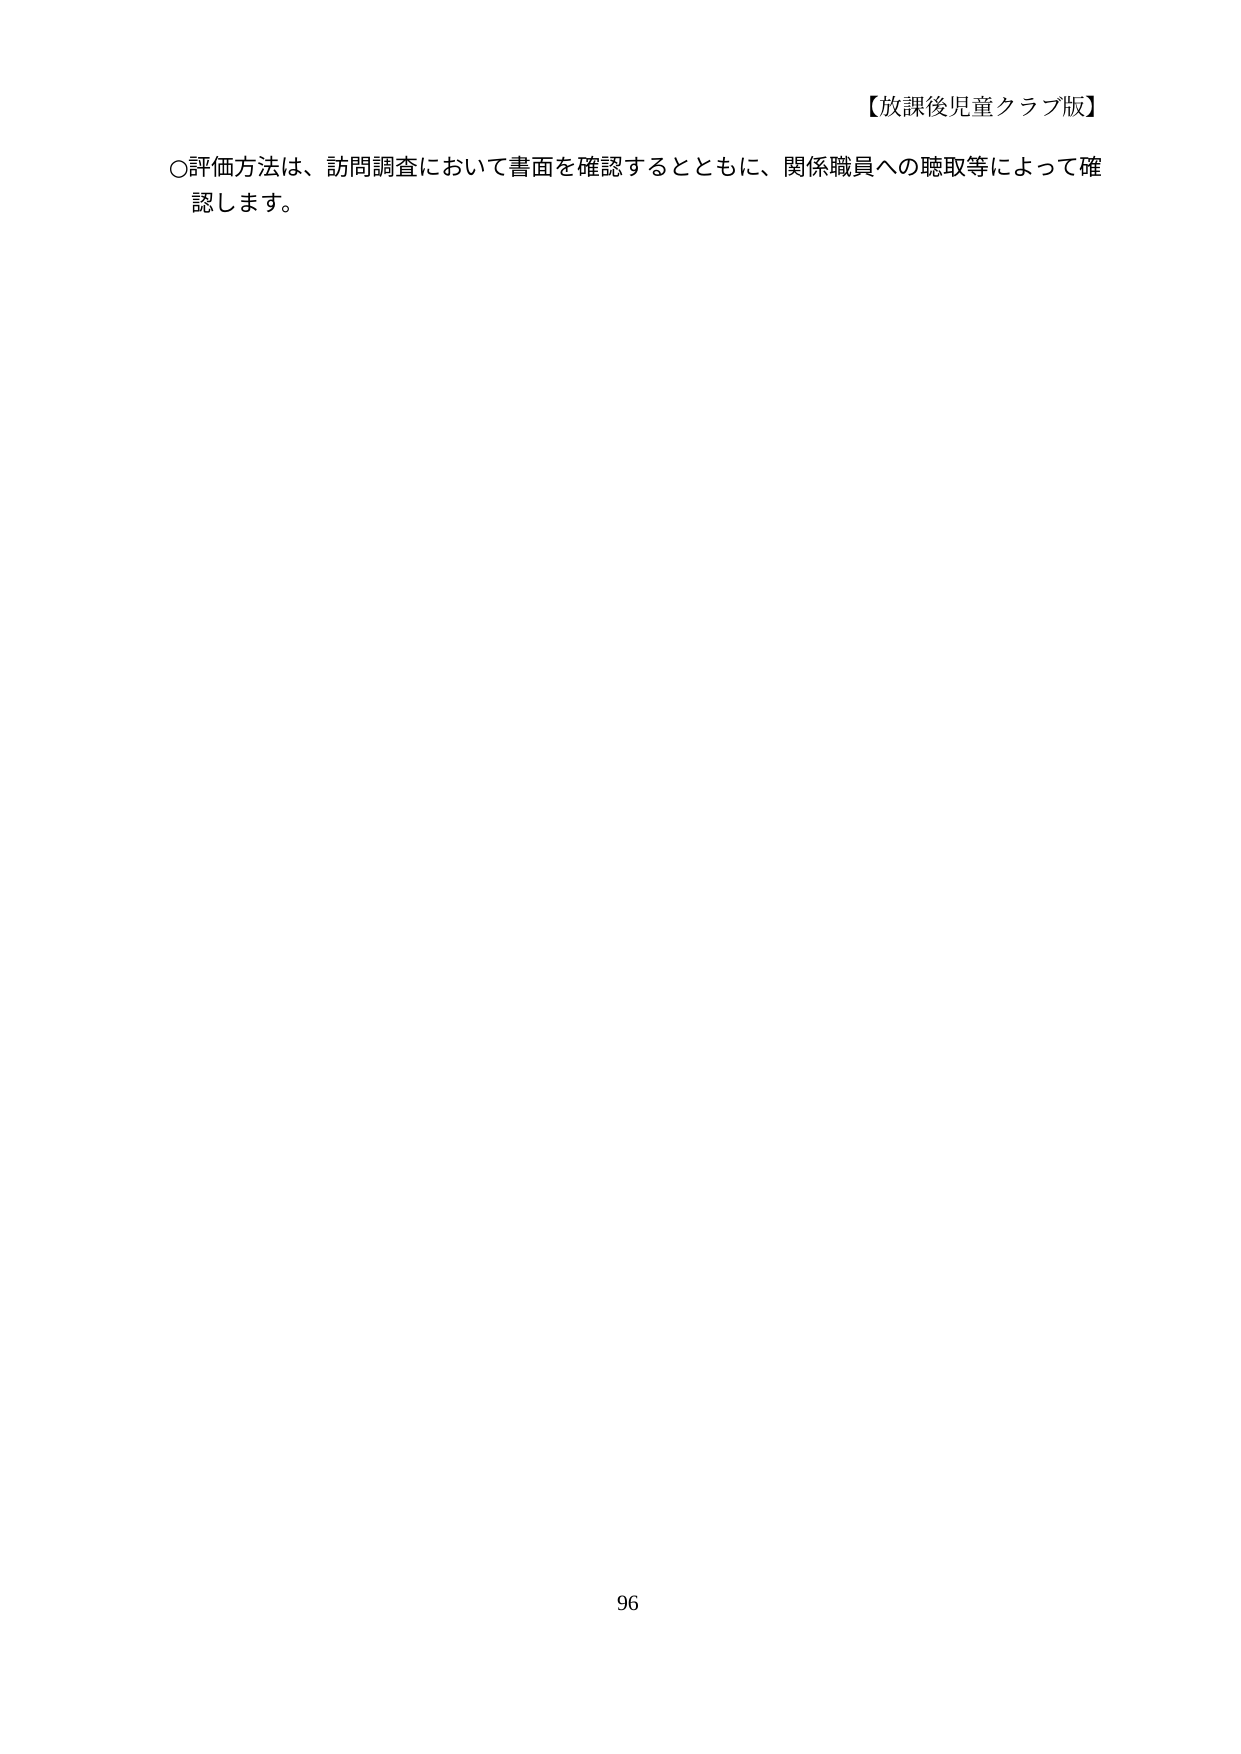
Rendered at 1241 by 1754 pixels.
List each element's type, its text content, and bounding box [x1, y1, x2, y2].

text ○評価方法は、訪問調査において書面を確認するとともに、関係職員への聴取等によって確認します。 [169, 149, 1119, 218]
